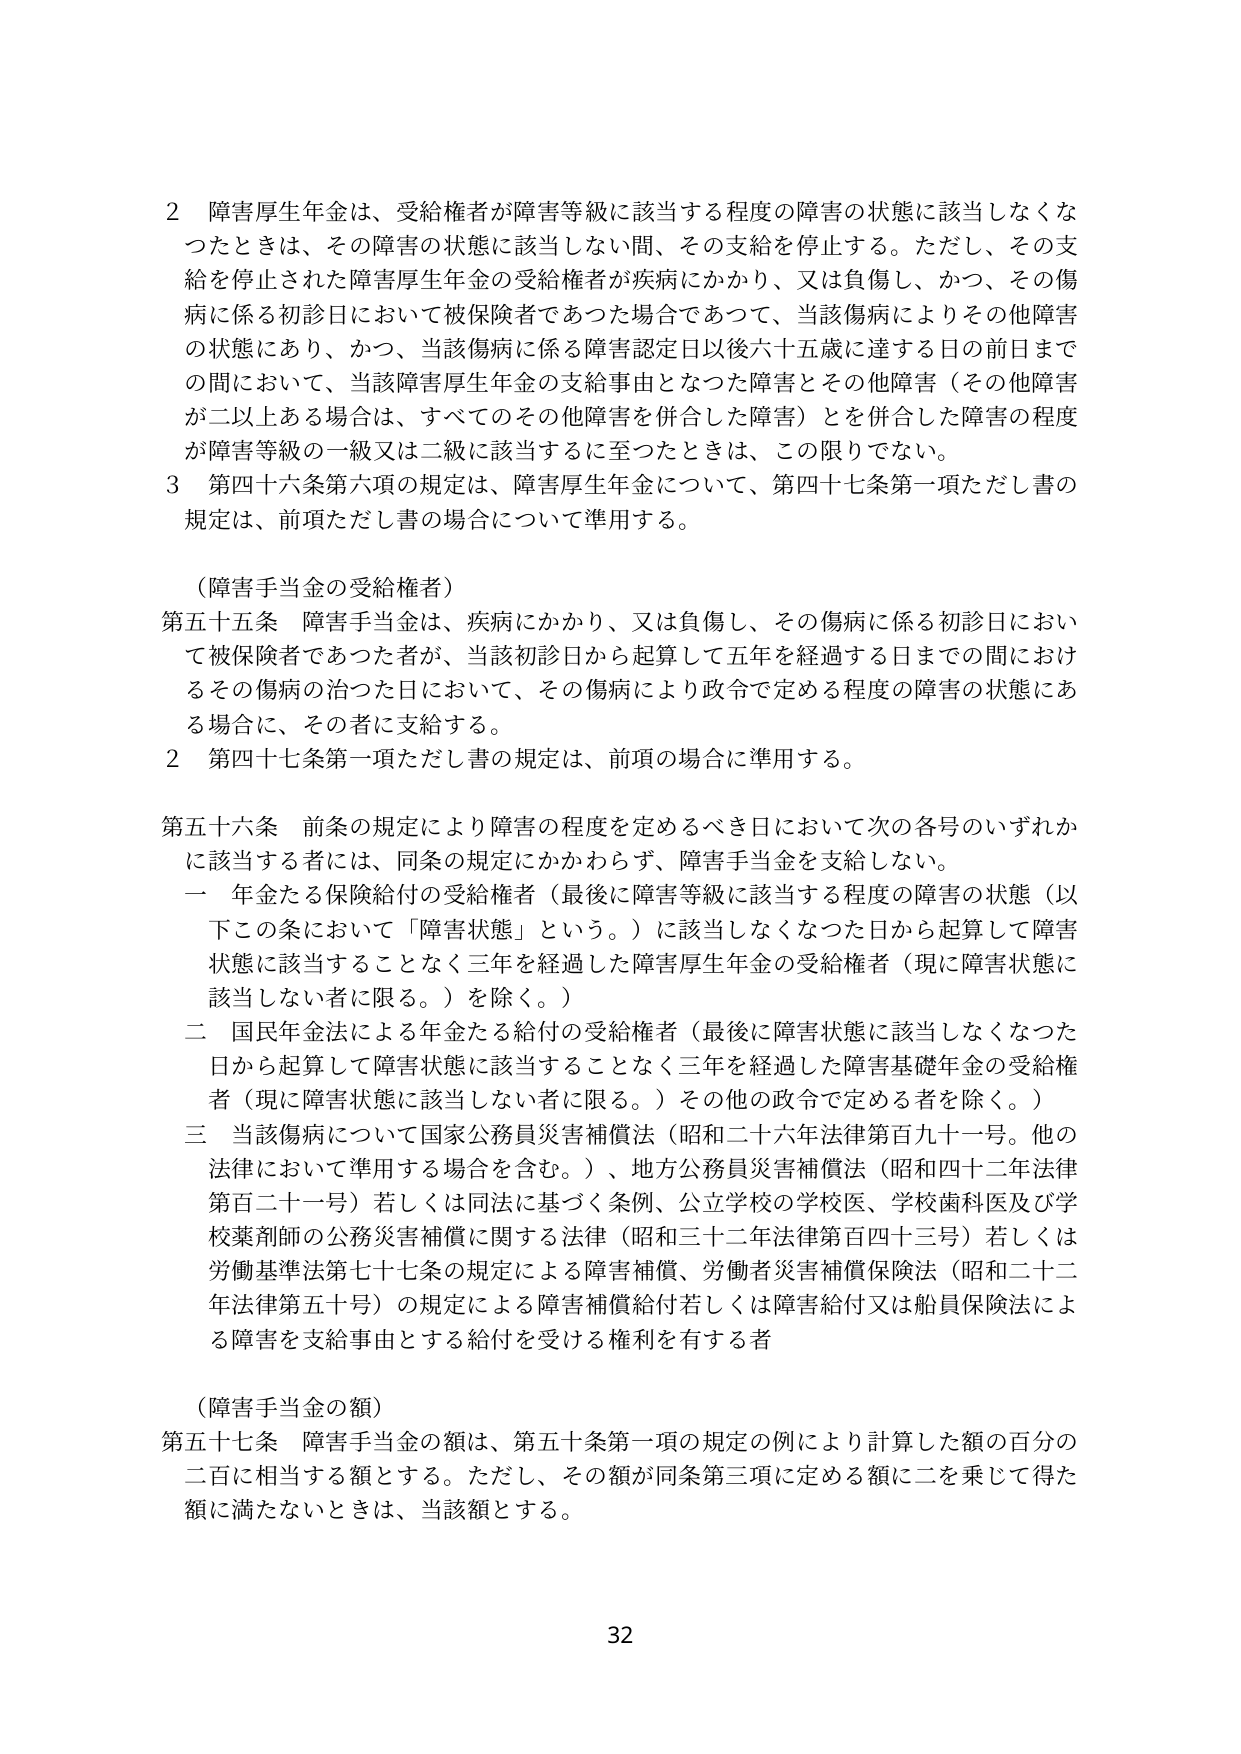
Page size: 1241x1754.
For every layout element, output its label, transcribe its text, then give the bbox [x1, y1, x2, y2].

text 第五十七条 障害手当金の額は、第五十条第一項の規定の例により計算した額の百分の二百に相当する額とする。ただし、その額が同条第三項に定める額に二を乗じて得た額に満たないときは、当該額とする。 [161, 1424, 1079, 1526]
text （障害手当金の受給権者） [184, 569, 1079, 604]
text 三 当該傷病について国家公務員災害補償法（昭和二十六年法律第百九十一号。他の法律において準用する場合を含む。）、地方公務員災害補償法（昭和四十二年法律第百二十一号）若しくは同法に基づく条例、公立学校の学校医、学校歯科医及び学校薬剤師の公務災害補償に関する法律（昭和三十二年法律第百四十三号）若しくは労働基準法第七十七条の規定による障害補償、労働者災害補償保険法（昭和二十二年法律第五十号）の規定による障害補償給付若しくは障害給付又は船員保険法による障害を支給事由とする給付を受ける権利を有する者 [184, 1116, 1079, 1355]
text 第五十六条 前条の規定により障害の程度を定めるべき日において次の各号のいずれかに該当する者には、同条の規定にかかわらず、障害手当金を支給しない。 [161, 809, 1079, 877]
text 第五十五条 障害手当金は、疾病にかかり、又は負傷し、その傷病に係る初診日において被保険者であつた者が、当該初診日から起算して五年を経過する日までの間におけるその傷病の治つた日において、その傷病により政令で定める程度の障害の状態にある場合に、その者に支給する。 [161, 604, 1079, 740]
text 二 国民年金法による年金たる給付の受給権者（最後に障害状態に該当しなくなつた日から起算して障害状態に該当することなく三年を経過した障害基礎年金の受給権者（現に障害状態に該当しない者に限る。）その他の政令で定める者を除く。） [184, 1014, 1079, 1116]
text ３ 第四十六条第六項の規定は、障害厚生年金について、第四十七条第一項ただし書の規定は、前項ただし書の場合について準用する。 [161, 467, 1079, 535]
text （障害手当金の額） [184, 1389, 1079, 1424]
text 一 年金たる保険給付の受給権者（最後に障害等級に該当する程度の障害の状態（以下この条において「障害状態」という。）に該当しなくなつた日から起算して障害状態に該当することなく三年を経過した障害厚生年金の受給権者（現に障害状態に該当しない者に限る。）を除く。） [184, 877, 1079, 1014]
text ２ 第四十七条第一項ただし書の規定は、前項の場合に準用する。 [161, 740, 1079, 774]
text ２ 障害厚生年金は、受給権者が障害等級に該当する程度の障害の状態に該当しなくなつたときは、その障害の状態に該当しない間、その支給を停止する。ただし、その支給を停止された障害厚生年金の受給権者が疾病にかかり、又は負傷し、かつ、その傷病に係る初診日において被保険者であつた場合であつて、当該傷病によりその他障害の状態にあり、かつ、当該傷病に係る障害認定日以後六十五歳に達する日の前日までの間において、当該障害厚生年金の支給事由となつた障害とその他障害（その他障害が二以上ある場合は、すべてのその他障害を併合した障害）とを併合した障害の程度が障害等級の一級又は二級に該当するに至つたときは、この限りでない。 [161, 194, 1079, 467]
